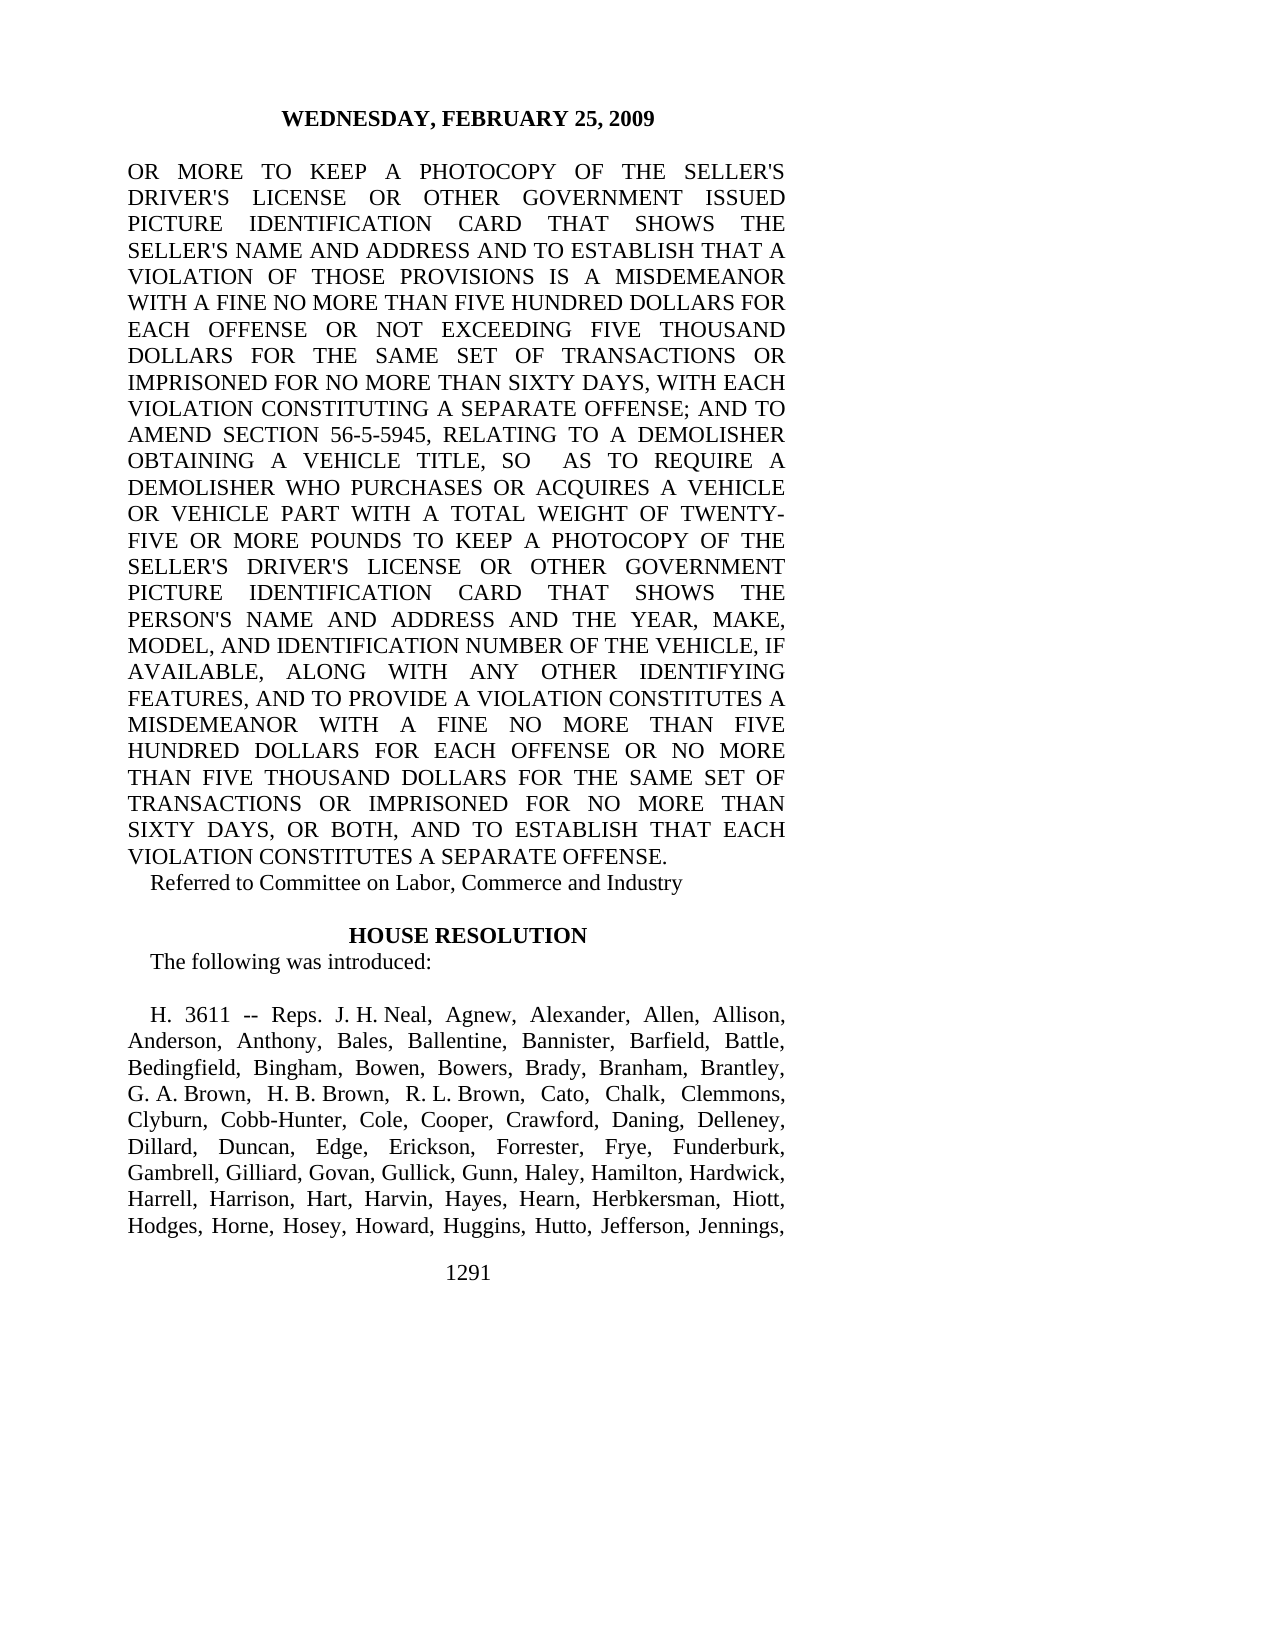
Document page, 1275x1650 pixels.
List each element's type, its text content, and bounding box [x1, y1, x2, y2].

text The following was introduced: [127, 948, 786, 975]
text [127, 158, 786, 869]
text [127, 1001, 786, 1238]
text HOUSE RESOLUTION [127, 922, 786, 948]
text Referred to Committee on Labor, Commerce and Industry [127, 869, 786, 896]
